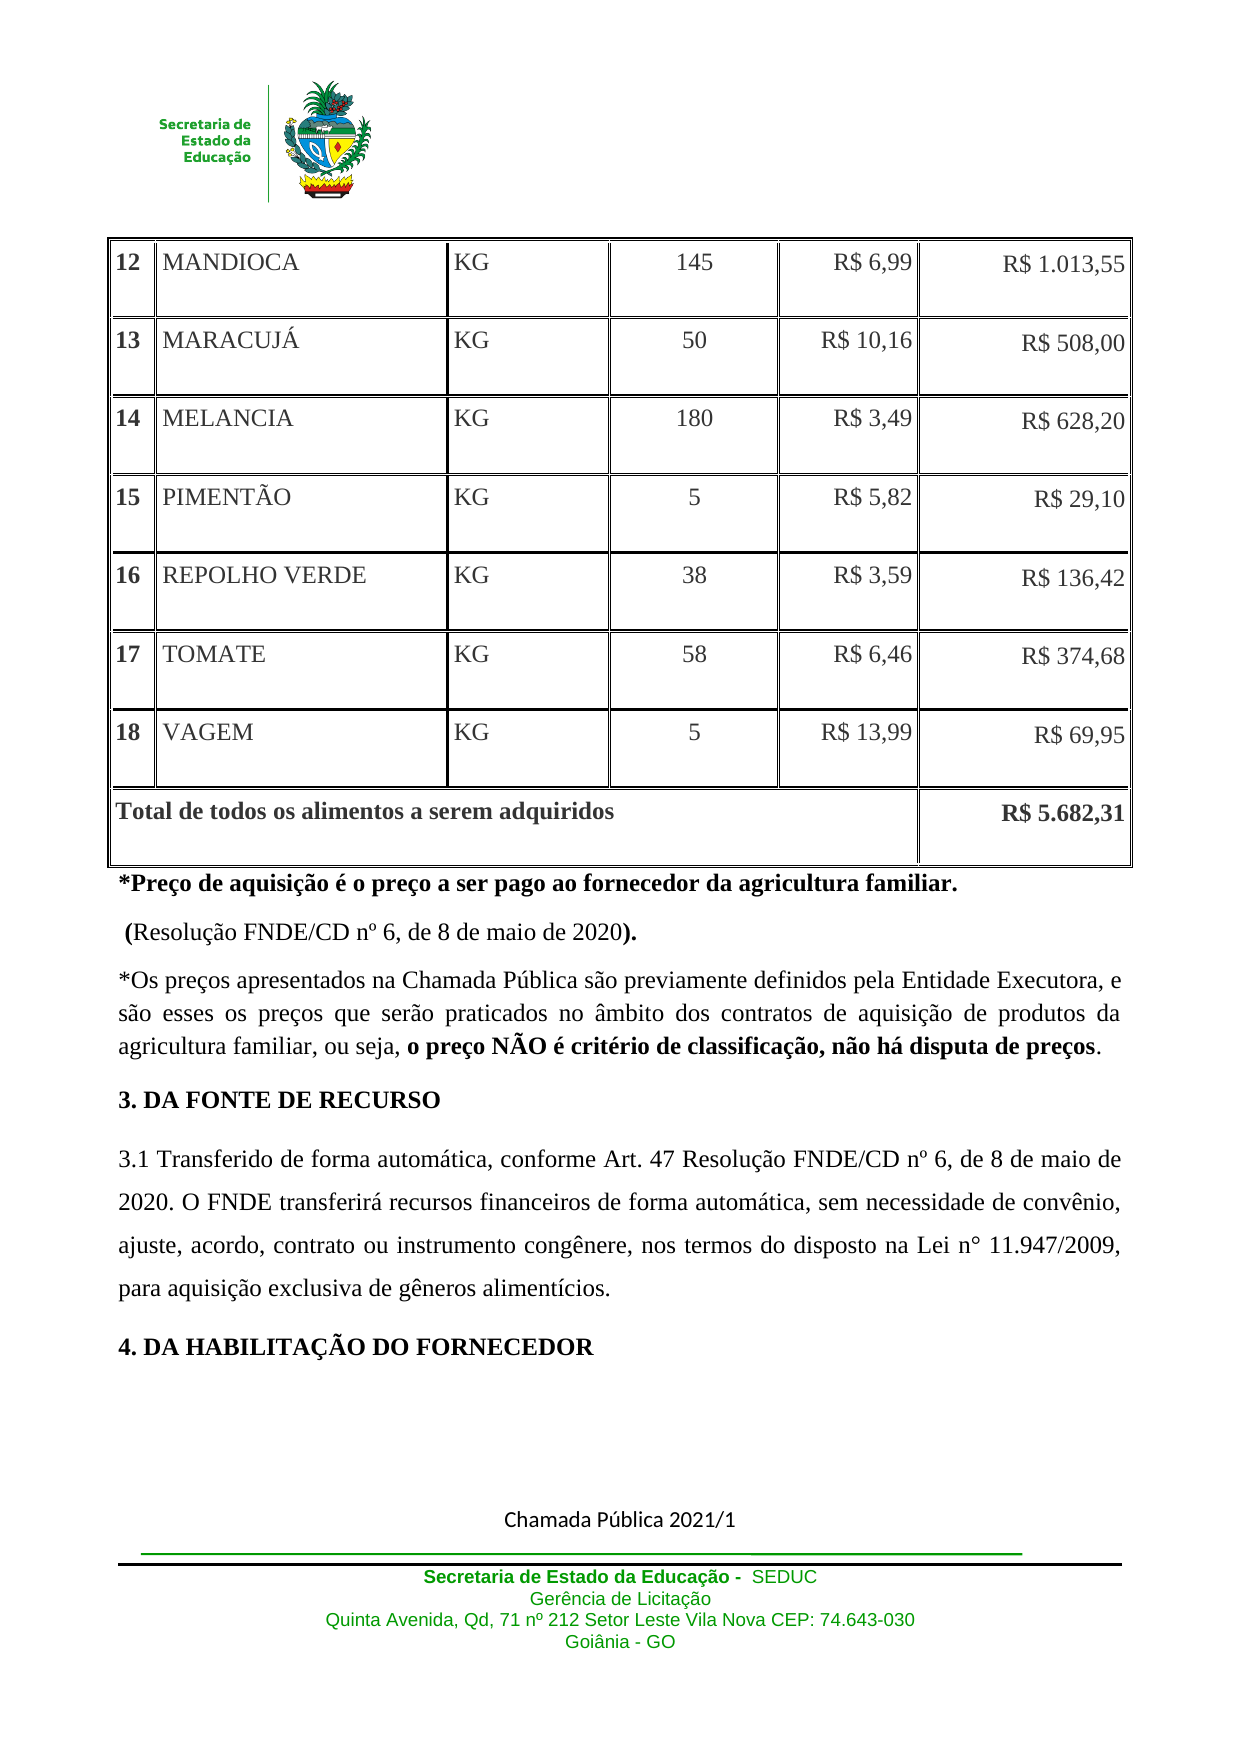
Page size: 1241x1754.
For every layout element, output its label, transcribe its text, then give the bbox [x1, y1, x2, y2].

picture [118, 73, 412, 210]
table_cell R$ 3,49 [780, 398, 917, 472]
table_cell R$ 136,42 [920, 551, 1130, 629]
text (Resolução FNDE/CD nº 6, de 8 de maio de 2020). [118, 917, 1122, 945]
table_cell KG [449, 554, 608, 629]
table_cell 145 [610, 241, 779, 316]
table_cell 58 [611, 633, 777, 708]
table_cell 14 [111, 394, 154, 472]
table_cell KG [449, 711, 608, 786]
table_cell VAGEM [157, 711, 446, 786]
table_cell 12 [111, 241, 156, 316]
table_cell R$ 29,10 [920, 473, 1130, 551]
table_cell R$ 10,16 [780, 319, 917, 394]
table_cell R$ 13,99 [780, 711, 917, 786]
table_cell 180 [611, 398, 777, 472]
table_cell R$ 508,00 [919, 316, 1131, 394]
table_cell KG [449, 398, 608, 472]
text 4. DA HABILITAÇÃO DO FORNECEDOR [118, 1332, 1122, 1361]
table_cell R$ 1.013,55 [919, 241, 1130, 316]
text 3.1 Transferido de forma automática, conforme Art. 47 Resolução FNDE/CD nº 6, de 8 de maio de 2020. O FNDE transferirá recursos financeiros de forma automática, sem necessidade de convênio, ajuste, acordo, contrato ou instrumento congênere, nos termos do disposto na Lei n° 11.947/2009, para aquisição exclusiva de gêneros alimentícios. [118, 1144, 1122, 1302]
table_cell 50 [611, 319, 777, 394]
table_cell Total de todos os alimentos a serem adquiridos [111, 786, 918, 865]
table_cell 5 [611, 476, 777, 551]
table_cell R$ 3,59 [780, 554, 917, 629]
table_cell 18 [109, 708, 154, 786]
table_cell R$ 5.682,31 [919, 786, 1130, 865]
table_cell KG [449, 319, 608, 394]
table_cell KG [449, 633, 608, 708]
table_cell MELANCIA [157, 398, 446, 472]
table_cell R$ 6,99 [779, 241, 918, 316]
table_cell PIMENTÃO [157, 476, 446, 551]
table_cell R$ 628,20 [920, 394, 1130, 472]
table_cell KG [449, 476, 608, 551]
table_cell 13 [109, 316, 156, 394]
text *Preço de aquisição é o preço a ser pago ao fornecedor da agricultura familiar. [118, 868, 1122, 897]
table_cell REPOLHO VERDE [157, 554, 446, 629]
table_cell 38 [611, 554, 777, 629]
table_cell 16 [111, 551, 154, 629]
table_cell 17 [111, 629, 154, 708]
table_cell R$ 5,82 [780, 476, 917, 551]
table_cell KG [447, 241, 610, 316]
table_cell 15 [111, 473, 154, 551]
table_cell MARACUJÁ [157, 319, 446, 394]
table_cell MANDIOCA [156, 241, 447, 316]
table_cell TOMATE [157, 633, 446, 708]
text 3. DA FONTE DE RECURSO [118, 1085, 1122, 1114]
table_cell R$ 69,95 [920, 708, 1131, 786]
table_cell R$ 374,68 [920, 629, 1130, 708]
table_cell R$ 6,46 [780, 633, 917, 708]
text *Os preços apresentados na Chamada Pública são previamente definidos pela Entidade Executora, e são esses os preços que serão praticados no âmbito dos contratos de aquisição de produtos da agricultura familiar, ou seja, o preço NÃO é critério de classificação, não há disputa de preços. [118, 965, 1122, 1060]
table_cell 5 [611, 711, 777, 786]
